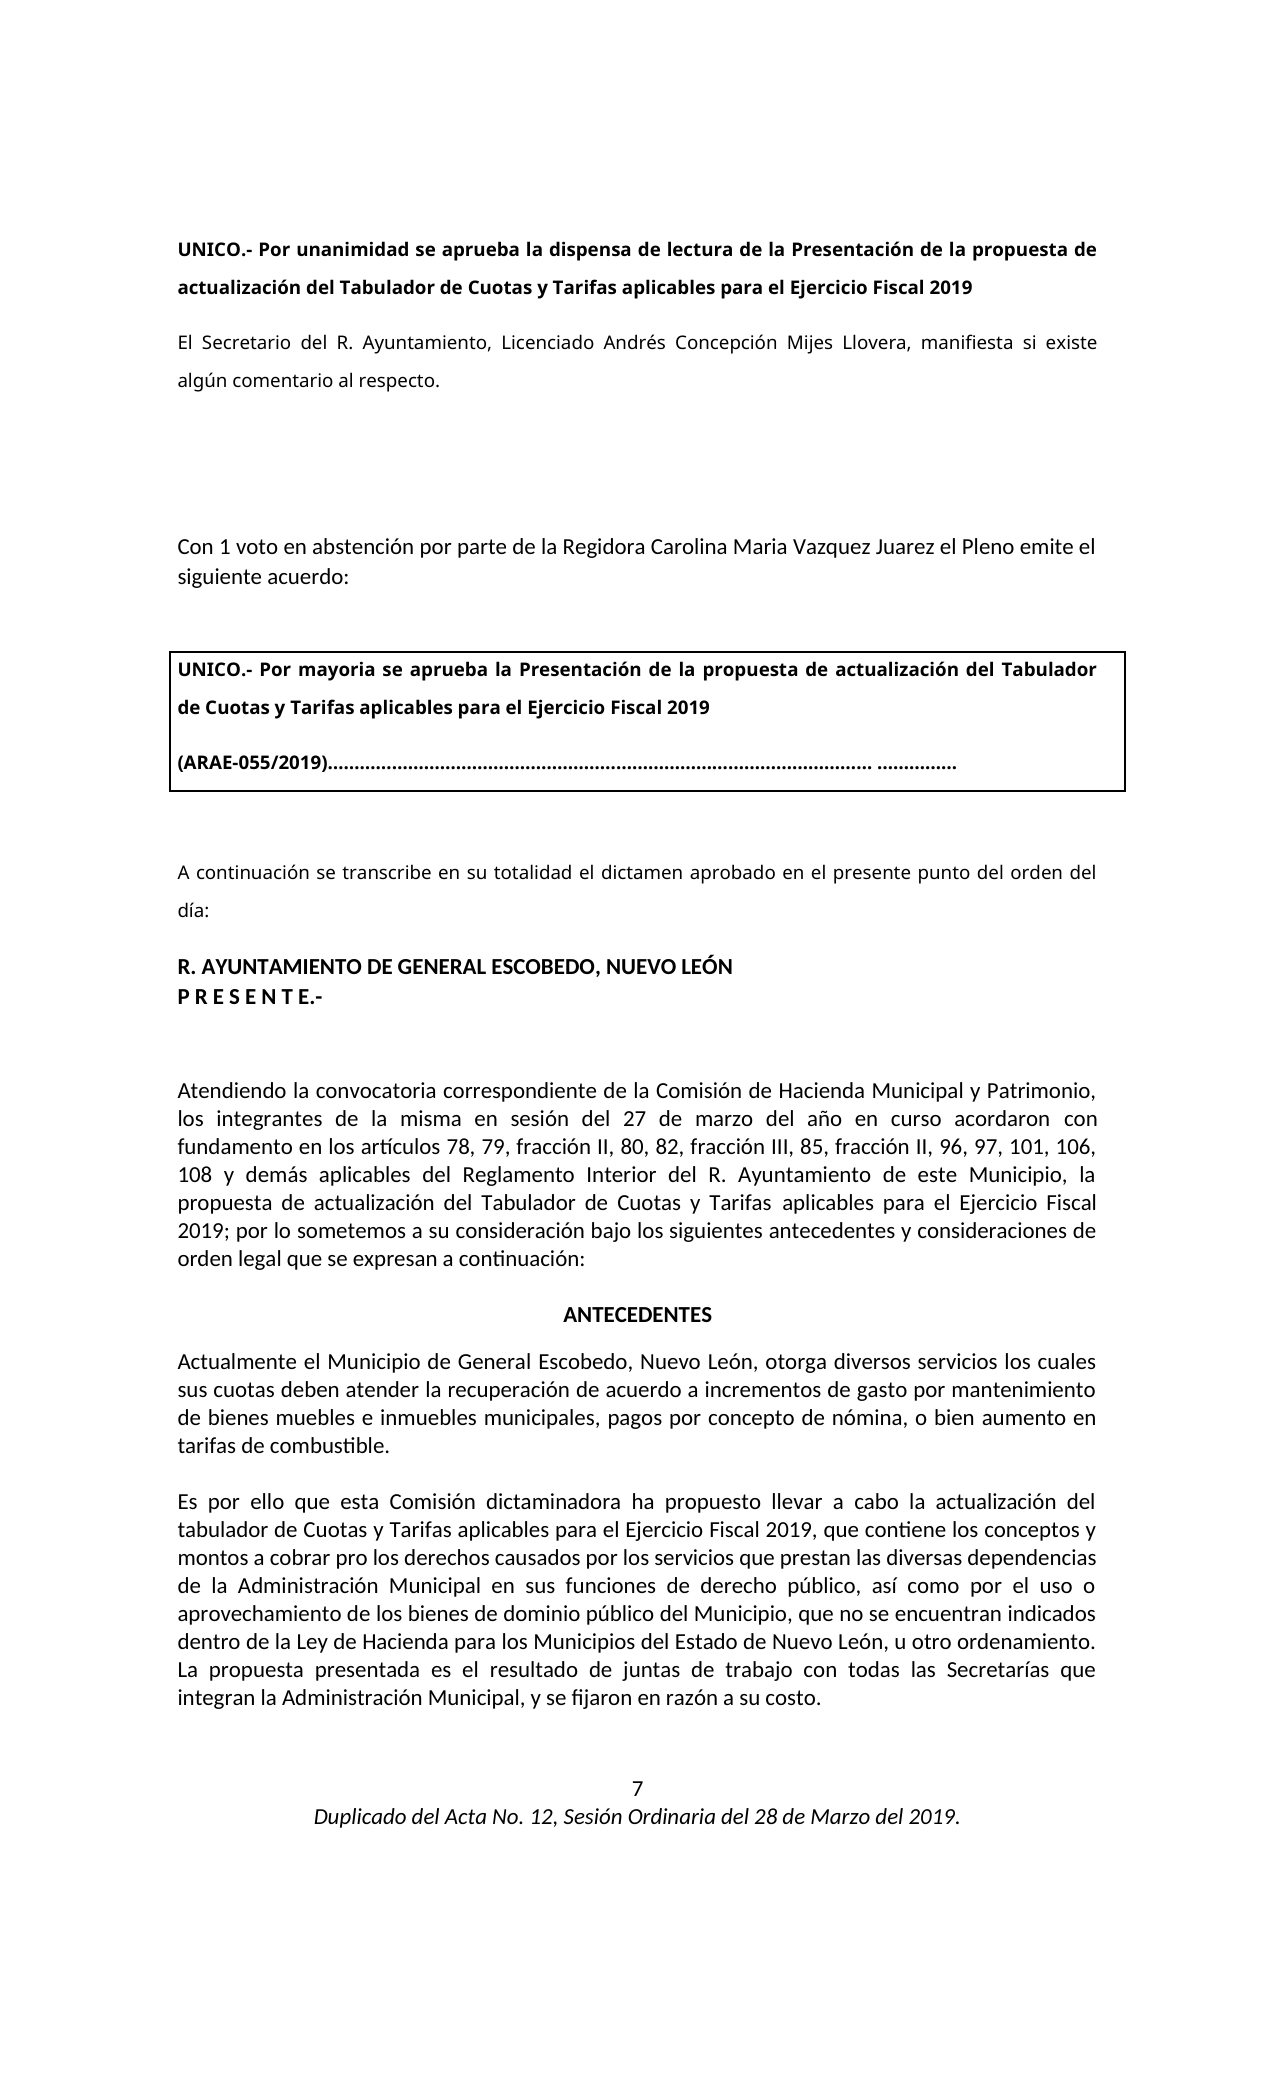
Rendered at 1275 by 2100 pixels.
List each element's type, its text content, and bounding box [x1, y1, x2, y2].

text A continuación se transcribe en su totalidad el dictamen aprobado en el presente punto del orden del día: [177, 859, 1098, 923]
text P R E S E N T E.- [177, 982, 1098, 1011]
text Atendiendo la convocatoria correspondiente de la Comisión de Hacienda Municipal y Patrimonio, los integrantes de la misma en sesión del 27 de marzo del año en curso acordaron con fundamento en los artículos 78, 79, fracción II, 80, 82, fracción III, 85, fracción II, 96, 97, 101, 106, 108 y demás aplicables del Reglamento Interior del R. Ayuntamiento de este Municipio, la propuesta de actualización del Tabulador de Cuotas y Tarifas aplicables para el Ejercicio Fiscal 2019; por lo sometemos a su consideración bajo los siguientes antecedentes y consideraciones de orden legal que se expresan a continuación: [177, 1076, 1098, 1272]
text UNICO.- Por mayoria se aprueba la Presentación de la propuesta de actualización del Tabulador de Cuotas y Tarifas aplicables para el Ejercicio Fiscal 2019 [177, 656, 1098, 720]
text El Secretario del R. Ayuntamiento, Licenciado Andrés Concepción Mijes Llovera, manifiesta si existe algún comentario al respecto. [177, 329, 1098, 393]
text R. AYUNTAMIENTO DE GENERAL ESCOBEDO, NUEVO LEÓN [177, 952, 1098, 980]
text Actualmente el Municipio de General Escobedo, Nuevo León, otorga diversos servicios los cuales sus cuotas deben atender la recuperación de acuerdo a incrementos de gasto por mantenimiento de bienes muebles e inmuebles municipales, pagos por concepto de nómina, o bien aumento en tarifas de combustible. [177, 1347, 1098, 1459]
text Con 1 voto en abstención por parte de la Regidora Carolina Maria Vazquez Juarez el Pleno emite el siguiente acuerdo: [177, 532, 1098, 591]
text (ARAE-055/2019)………………………………………………………………………………………… …………… [177, 749, 1098, 775]
text UNICO.- Por unanimidad se aprueba la dispensa de lectura de la Presentación de la propuesta de actualización del Tabulador de Cuotas y Tarifas aplicables para el Ejercicio Fiscal 2019 [177, 236, 1098, 300]
text Es por ello que esta Comisión dictaminadora ha propuesto llevar a cabo la actualización del tabulador de Cuotas y Tarifas aplicables para el Ejercicio Fiscal 2019, que contiene los conceptos y montos a cobrar pro los derechos causados por los servicios que prestan las diversas dependencias de la Administración Municipal en sus funciones de derecho público, así como por el uso o aprovechamiento de los bienes de dominio público del Municipio, que no se encuentran indicados dentro de la Ley de Hacienda para los Municipios del Estado de Nuevo León, u otro ordenamiento. La propuesta presentada es el resultado de juntas de trabajo con todas las Secretarías que integran la Administración Municipal, y se fijaron en razón a su costo. [177, 1487, 1098, 1712]
text ANTECEDENTES [177, 1300, 1098, 1328]
